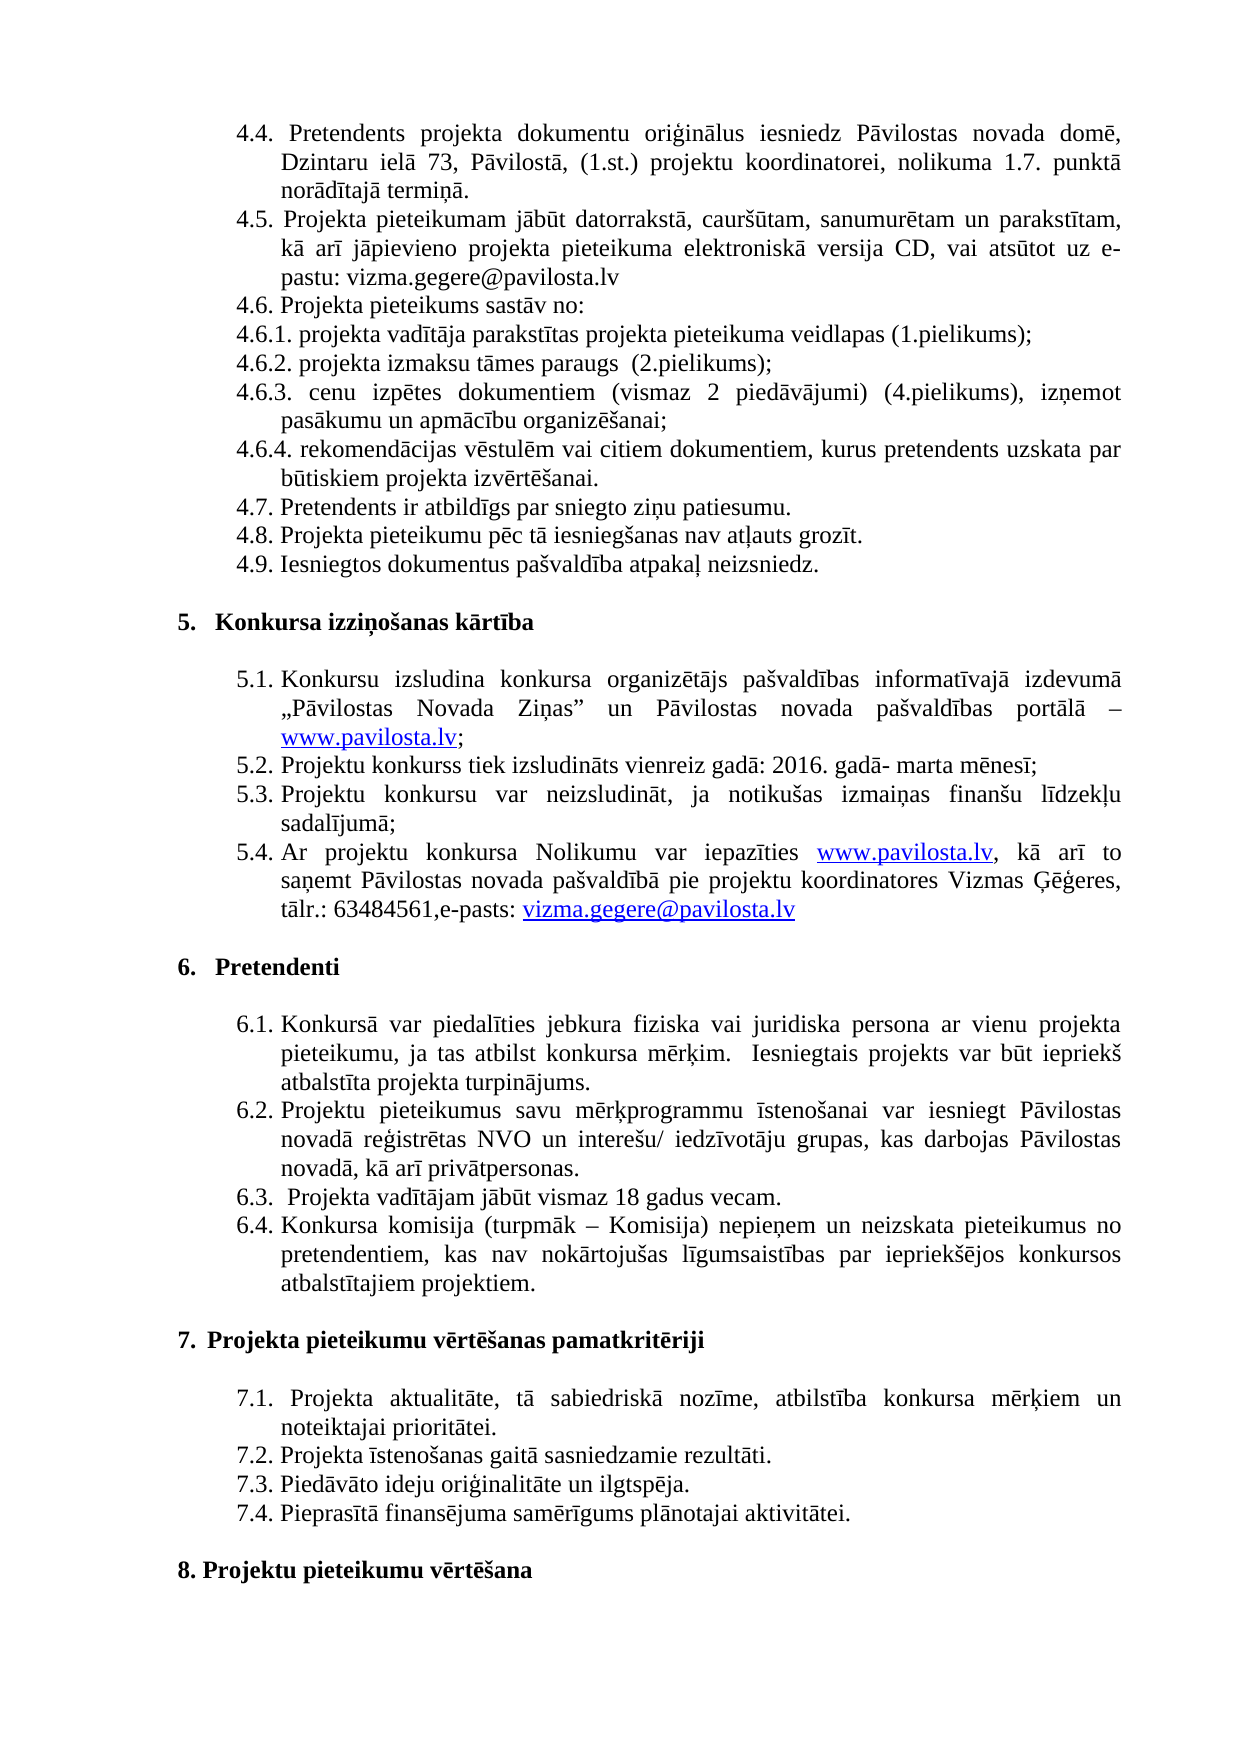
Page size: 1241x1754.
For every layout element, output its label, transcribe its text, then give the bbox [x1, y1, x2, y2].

list Ar projektu konkursa Nolikumu var iepazīties www.pavilosta.lv, kā arī to saņemt Pāvilostas novada pašvaldībā pie projektu koordinatores Vizmas Ģēģeres, tālr.: 63484561,e-pasts: vizma.gegere@pavilosta.lv [236, 837, 1122, 923]
text 4.9. Iesniegtos dokumentus pašvaldība atpakaļ neizsniedz. [236, 549, 1122, 578]
list Projektu konkurss tiek izsludināts vienreiz gadā: 2016. gadā- marta mēnesī; [236, 751, 1122, 779]
list Konkursā var piedalīties jebkura fiziska vai juridiska persona ar vienu projekta pieteikumu, ja tas atbilst konkursa mērķim. Iesniegtais projekts var būt iepriekš atbalstīta projekta turpinājums. [236, 1009, 1122, 1096]
list Projektu pieteikumus savu mērķprogrammu īstenošanai var iesniegt Pāvilostas novadā reģistrētas NVO un interešu/ iedzīvotāju grupas, kas darbojas Pāvilostas novadā, kā arī privātpersonas. [236, 1096, 1122, 1182]
list Konkursa izziņošanas kārtība [177, 607, 1122, 636]
list Projekta vadītājam jābūt vismaz 18 gadus vecam. [236, 1182, 1122, 1211]
text 7.1. Projekta aktualitāte, tā sabiedriskā nozīme, atbilstība konkursa mērķiem un noteiktajai prioritātei. [236, 1383, 1122, 1441]
list Projektu konkursu var neizsludināt, ja notikušas izmaiņas finanšu līdzekļu sadalījumā; [236, 779, 1122, 837]
text 4.6.4. rekomendācijas vēstulēm vai citiem dokumentiem, kurus pretendents uzskata par būtiskiem projekta izvērtēšanai. [236, 434, 1122, 492]
text 7.2. Projekta īstenošanas gaitā sasniedzamie rezultāti. [236, 1441, 1122, 1469]
list Pretendenti [177, 952, 1122, 981]
text 4.8. Projekta pieteikumu pēc tā iesniegšanas nav atļauts grozīt. [236, 521, 1122, 549]
text 4.6.1. projekta vadītāja parakstītas projekta pieteikuma veidlapas (1.pielikums); [236, 319, 1122, 348]
text 7.3. Piedāvāto ideju oriģinalitāte un ilgtspēja. [236, 1469, 1122, 1498]
text 4.6.2. projekta izmaksu tāmes paraugs (2.pielikums); [236, 348, 1122, 377]
text 4.4. Pretendents projekta dokumentu oriģinālus iesniedz Pāvilostas novada domē, Dzintaru ielā 73, Pāvilostā, (1.st.) projektu koordinatorei, nolikuma 1.7. punktā norādītajā termiņā. [236, 118, 1122, 204]
text 8. Projektu pieteikumu vērtēšana [177, 1556, 1122, 1584]
text 4.5. Projekta pieteikumam jābūt datorrakstā, cauršūtam, sanumurētam un parakstītam, kā arī jāpievieno projekta pieteikuma elektroniskā versija CD, vai atsūtot uz e- pastu: vizma.gegere@pavilosta.lv [236, 204, 1122, 291]
list Konkursu izsludina konkursa organizētājs pašvaldības informatīvajā izdevumā „Pāvilostas Novada Ziņas” un Pāvilostas novada pašvaldības portālā – www.pavilosta.lv; [236, 664, 1122, 751]
text 4.6.3. cenu izpētes dokumentiem (vismaz 2 piedāvājumi) (4.pielikums), izņemot pasākumu un apmācību organizēšanai; [236, 377, 1122, 434]
text 4.7. Pretendents ir atbildīgs par sniegto ziņu patiesumu. [236, 492, 1122, 521]
text 7.4. Pieprasītā finansējuma samērīgums plānotajai aktivitātei. [236, 1498, 1122, 1527]
text 4.6. Projekta pieteikums sastāv no: [236, 291, 1122, 319]
list Projekta pieteikumu vērtēšanas pamatkritēriji [177, 1326, 1122, 1354]
list Konkursa komisija (turpmāk – Komisija) nepieņem un neizskata pieteikumus no pretendentiem, kas nav nokārtojušas līgumsaistības par iepriekšējos konkursos atbalstītajiem projektiem. [236, 1211, 1122, 1297]
